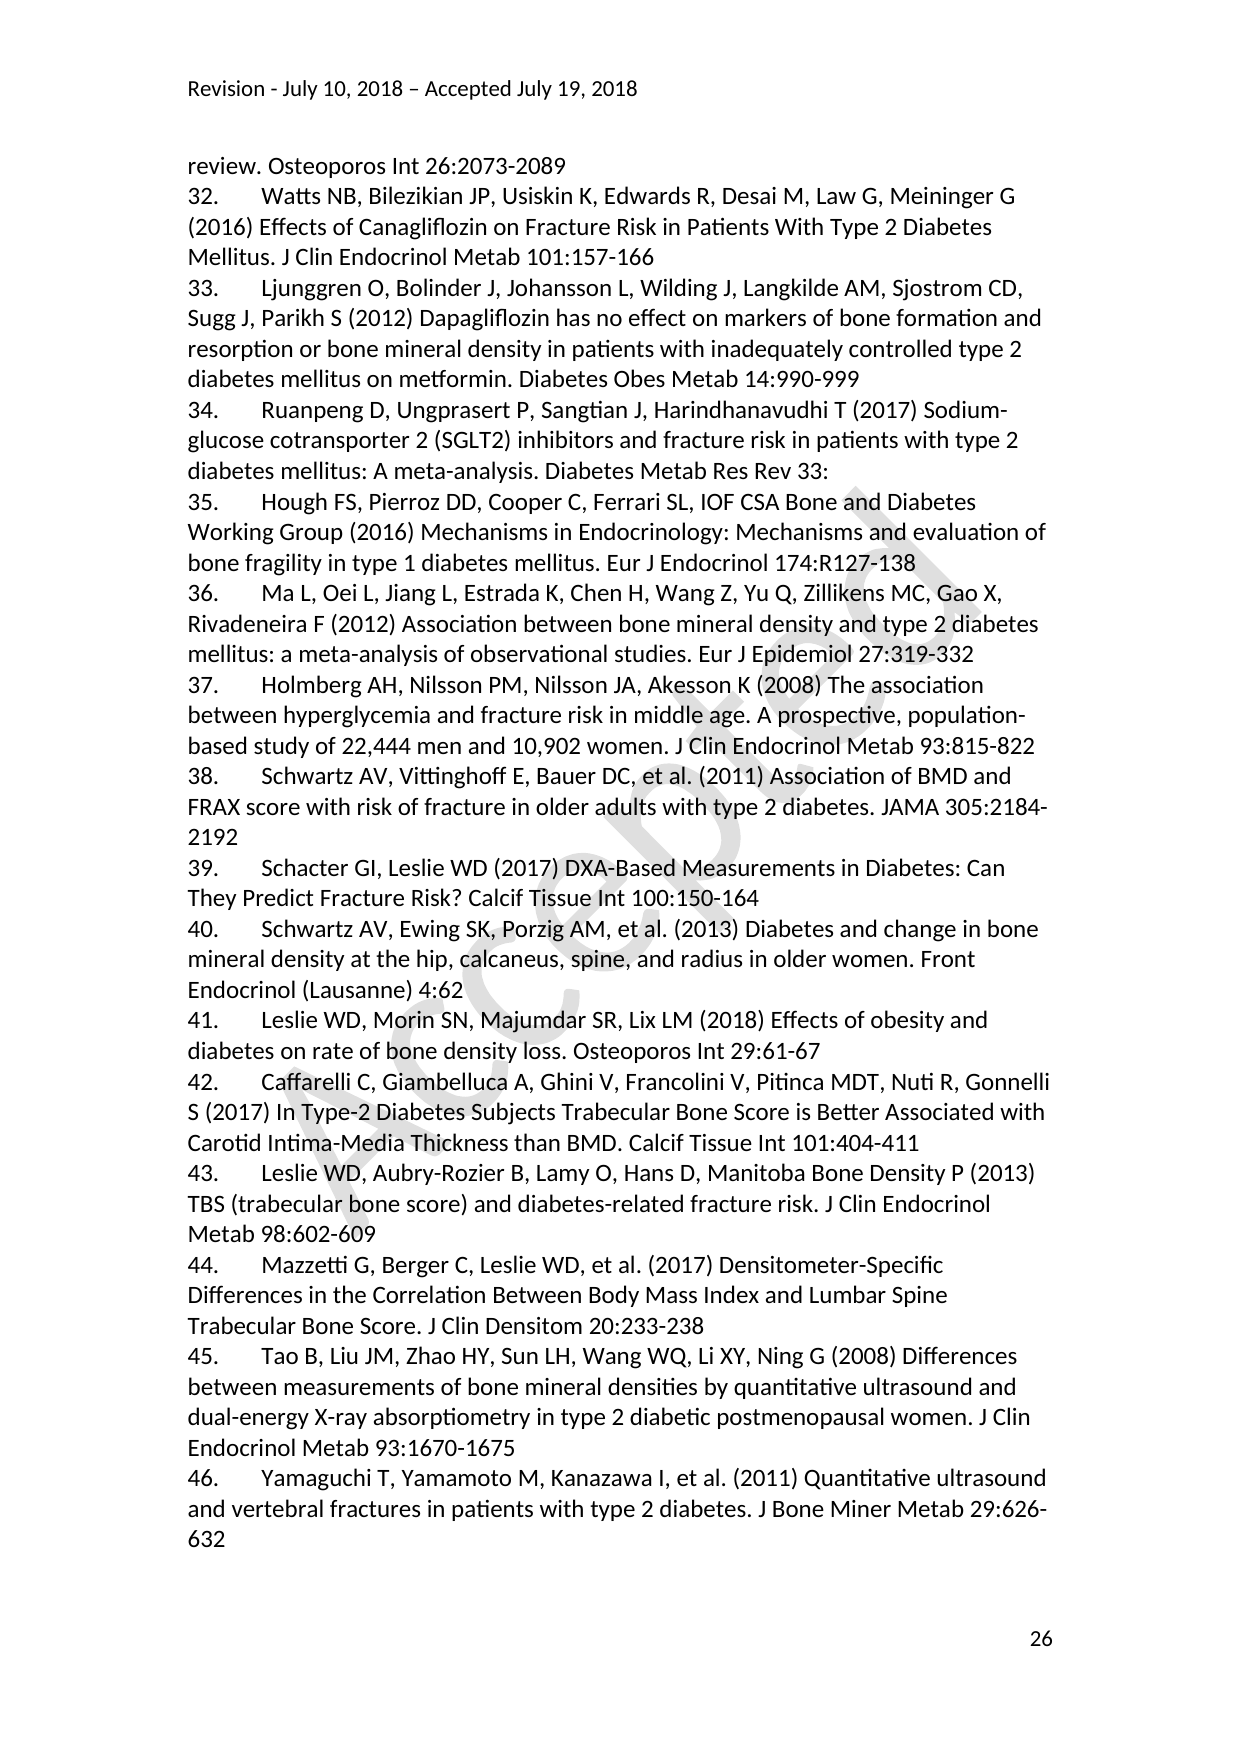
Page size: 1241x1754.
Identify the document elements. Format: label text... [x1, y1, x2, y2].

text 36. Ma L, Oei L, Jiang L, Estrada K, Chen H, Wang Z, Yu Q, Zillikens MC, Gao X, Rivadeneira F (2012) Association between bone mineral density and type 2 diabetes mellitus: a meta-analysis of observational studies. Eur J Epidemiol 27:319-332 [187, 577, 1053, 669]
text 41. Leslie WD, Morin SN, Majumdar SR, Lix LM (2018) Effects of obesity and diabetes on rate of bone density loss. Osteoporos Int 29:61-67 [187, 1004, 1053, 1066]
text 35. Hough FS, Pierroz DD, Cooper C, Ferrari SL, IOF CSA Bone and Diabetes Working Group (2016) Mechanisms in Endocrinology: Mechanisms and evaluation of bone fragility in type 1 diabetes mellitus. Eur J Endocrinol 174:R127-138 [187, 486, 1053, 577]
text 44. Mazzetti G, Berger C, Leslie WD, et al. (2017) Densitometer-Specific Differences in the Correlation Between Body Mass Index and Lumbar Spine Trabecular Bone Score. J Clin Densitom 20:233-238 [187, 1249, 1053, 1340]
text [187, 150, 1053, 181]
text 40. Schwartz AV, Ewing SK, Porzig AM, et al. (2013) Diabetes and change in bone mineral density at the hip, calcaneus, spine, and radius in older women. Front Endocrinol (Lausanne) 4:62 [187, 913, 1053, 1004]
text 43. Leslie WD, Aubry-Rozier B, Lamy O, Hans D, Manitoba Bone Density P (2013) TBS (trabecular bone score) and diabetes-related fracture risk. J Clin Endocrinol Metab 98:602-609 [187, 1157, 1053, 1249]
text 42. Caffarelli C, Giambelluca A, Ghini V, Francolini V, Pitinca MDT, Nuti R, Gonnelli S (2017) In Type-2 Diabetes Subjects Trabecular Bone Score is Better Associated with Carotid Intima-Media Thickness than BMD. Calcif Tissue Int 101:404-411 [187, 1066, 1053, 1157]
text 46. Yamaguchi T, Yamamoto M, Kanazawa I, et al. (2011) Quantitative ultrasound and vertebral fractures in patients with type 2 diabetes. J Bone Miner Metab 29:626-632 [187, 1462, 1053, 1554]
text 33. Ljunggren O, Bolinder J, Johansson L, Wilding J, Langkilde AM, Sjostrom CD, Sugg J, Parikh S (2012) Dapagliflozin has no effect on markers of bone formation and resorption or bone mineral density in patients with inadequately controlled type 2 diabetes mellitus on metformin. Diabetes Obes Metab 14:990-999 [187, 272, 1053, 394]
text 38. Schwartz AV, Vittinghoff E, Bauer DC, et al. (2011) Association of BMD and FRAX score with risk of fracture in older adults with type 2 diabetes. JAMA 305:2184-2192 [187, 760, 1053, 852]
text 37. Holmberg AH, Nilsson PM, Nilsson JA, Akesson K (2008) The association between hyperglycemia and fracture risk in middle age. A prospective, population-based study of 22,444 men and 10,902 women. J Clin Endocrinol Metab 93:815-822 [187, 669, 1053, 760]
text 39. Schacter GI, Leslie WD (2017) DXA-Based Measurements in Diabetes: Can They Predict Fracture Risk? Calcif Tissue Int 100:150-164 [187, 852, 1053, 913]
text 45. Tao B, Liu JM, Zhao HY, Sun LH, Wang WQ, Li XY, Ning G (2008) Differences between measurements of bone mineral densities by quantitative ultrasound and dual-energy X-ray absorptiometry in type 2 diabetic postmenopausal women. J Clin Endocrinol Metab 93:1670-1675 [187, 1340, 1053, 1462]
text 32. Watts NB, Bilezikian JP, Usiskin K, Edwards R, Desai M, Law G, Meininger G (2016) Effects of Canagliflozin on Fracture Risk in Patients With Type 2 Diabetes Mellitus. J Clin Endocrinol Metab 101:157-166 [187, 181, 1053, 272]
text 34. Ruanpeng D, Ungprasert P, Sangtian J, Harindhanavudhi T (2017) Sodium-glucose cotransporter 2 (SGLT2) inhibitors and fracture risk in patients with type 2 diabetes mellitus: A meta-analysis. Diabetes Metab Res Rev 33: [187, 394, 1053, 486]
